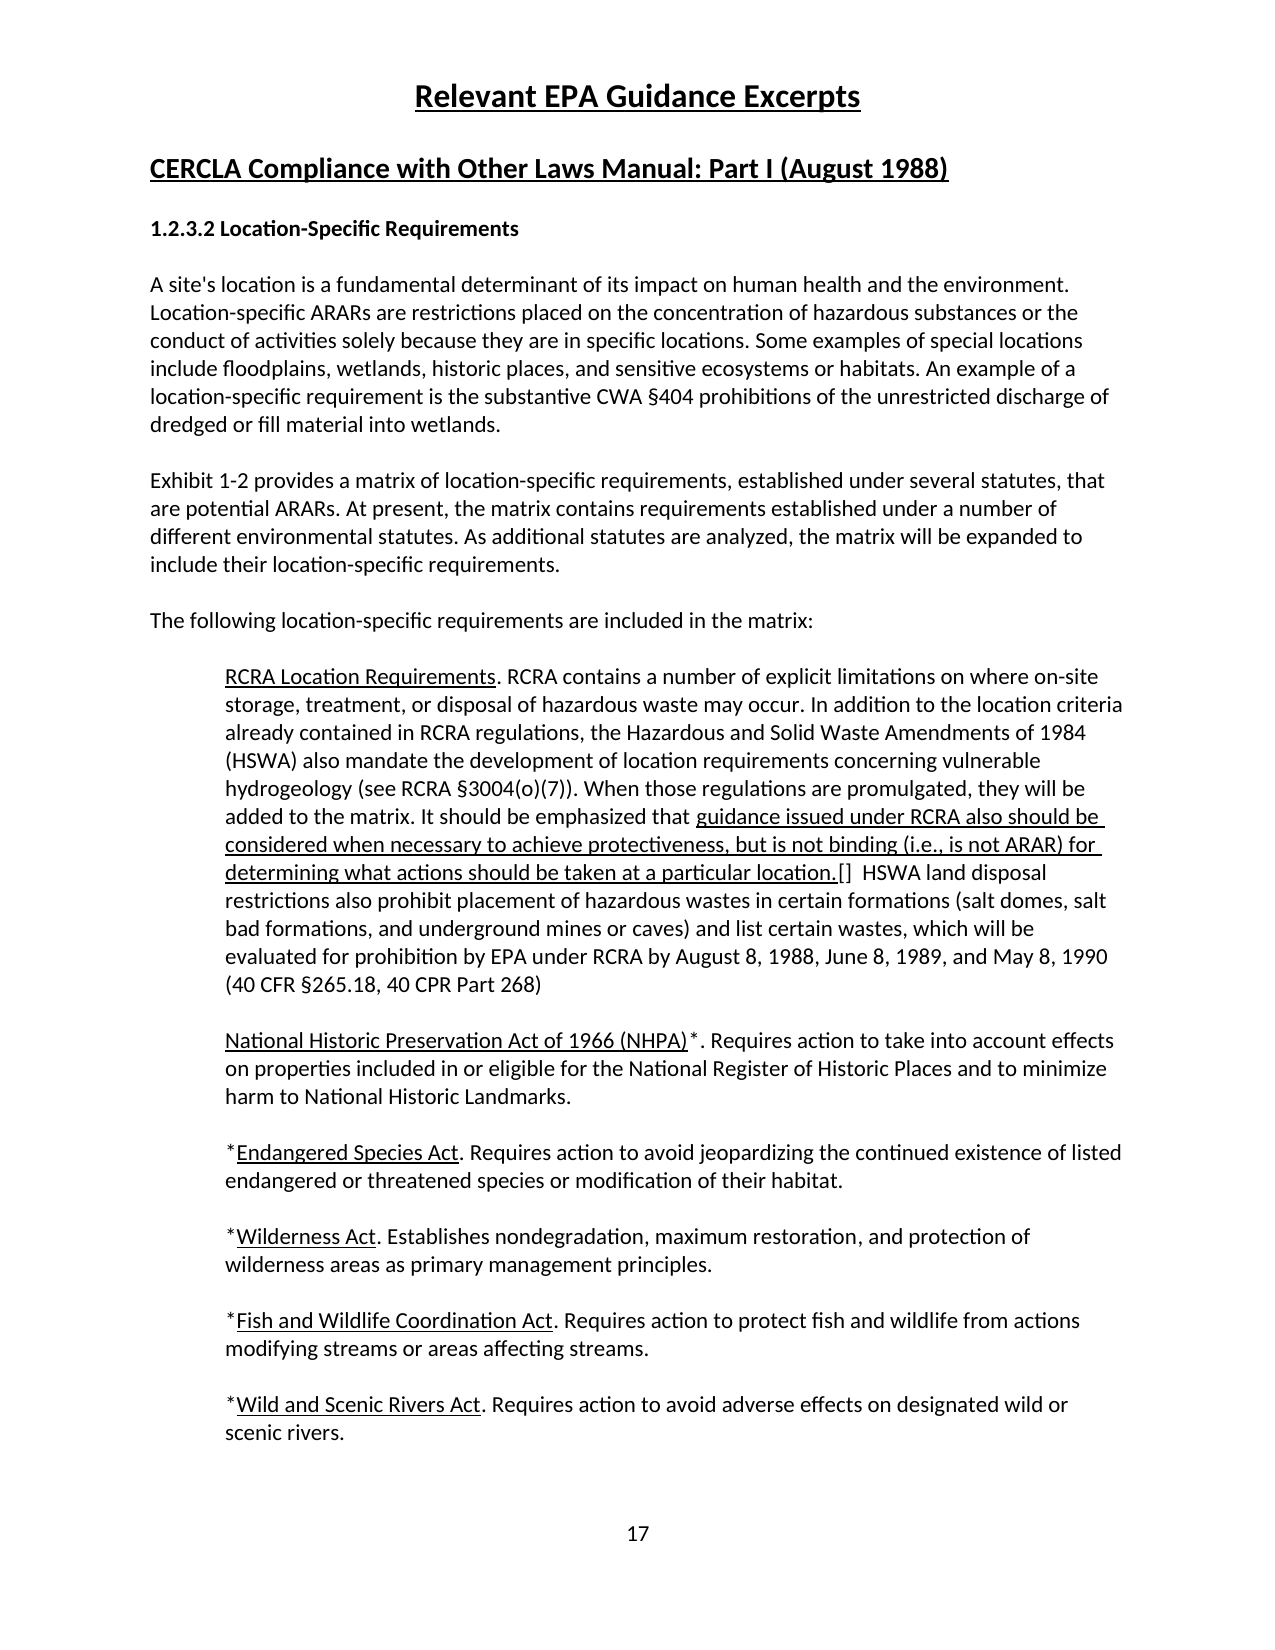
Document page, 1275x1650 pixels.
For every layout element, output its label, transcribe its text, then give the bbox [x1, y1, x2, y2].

text *Wild and Scenic Rivers Act. Requires action to avoid adverse effects on designated wild or scenic rivers. [225, 1391, 1125, 1447]
text CERCLA Compliance with Other Laws Manual: Part I (August 1988) [150, 150, 1125, 186]
text *Wilderness Act. Establishes nondegradation, maximum restoration, and protection of wilderness areas as primary management principles. [225, 1222, 1125, 1278]
text 1.2.3.2 Location-Specific Requirements [150, 214, 1125, 242]
text The following location-specific requirements are included in the matrix: [150, 606, 1125, 634]
text *Fish and Wildlife Coordination Act. Requires action to protect fish and wildlife from actions modifying streams or areas affecting streams. [225, 1306, 1125, 1362]
text National Historic Preservation Act of 1966 (NHPA)*. Requires action to take into account effects on properties included in or eligible for the National Register of Historic Places and to minimize harm to National Historic Landmarks. [225, 1026, 1125, 1110]
text RCRA Location Requirements. RCRA contains a number of explicit limitations on where on-site storage, treatment, or disposal of hazardous waste may occur. In addition to the location criteria already contained in RCRA regulations, the Hazardous and Solid Waste Amendments of 1984 (HSWA) also mandate the development of location requirements concerning vulnerable hydrogeology (see RCRA §3004(o)(7)). When those regulations are promulgated, they will be added to the matrix. It should be emphasized that guidance issued under RCRA also should be considered when necessary to achieve protectiveness, but is not binding (i.e., is not ARAR) for determining what actions should be taken at a particular location.[] HSWA land disposal restrictions also prohibit placement of hazardous wastes in certain formations (salt domes, salt bad formations, and underground mines or caves) and list certain wastes, which will be evaluated for prohibition by EPA under RCRA by August 8, 1988, June 8, 1989, and May 8, 1990 (40 CFR §265.18, 40 CPR Part 268) [225, 662, 1125, 998]
text A site's location is a fundamental determinant of its impact on human health and the environment. Location-specific ARARs are restrictions placed on the concentration of hazardous substances or the conduct of activities solely because they are in specific locations. Some examples of special locations include floodplains, wetlands, historic places, and sensitive ecosystems or habitats. An example of a location-specific requirement is the substantive CWA §404 prohibitions of the unrestricted discharge of dredged or fill material into wetlands. [150, 270, 1125, 438]
text Exhibit 1-2 provides a matrix of location-specific requirements, established under several statutes, that are potential ARARs. At present, the matrix contains requirements established under a number of different environmental statutes. As additional statutes are analyzed, the matrix will be expanded to include their location-specific requirements. [150, 466, 1125, 578]
text *Endangered Species Act. Requires action to avoid jeopardizing the continued existence of listed endangered or threatened species or modification of their habitat. [225, 1138, 1125, 1194]
